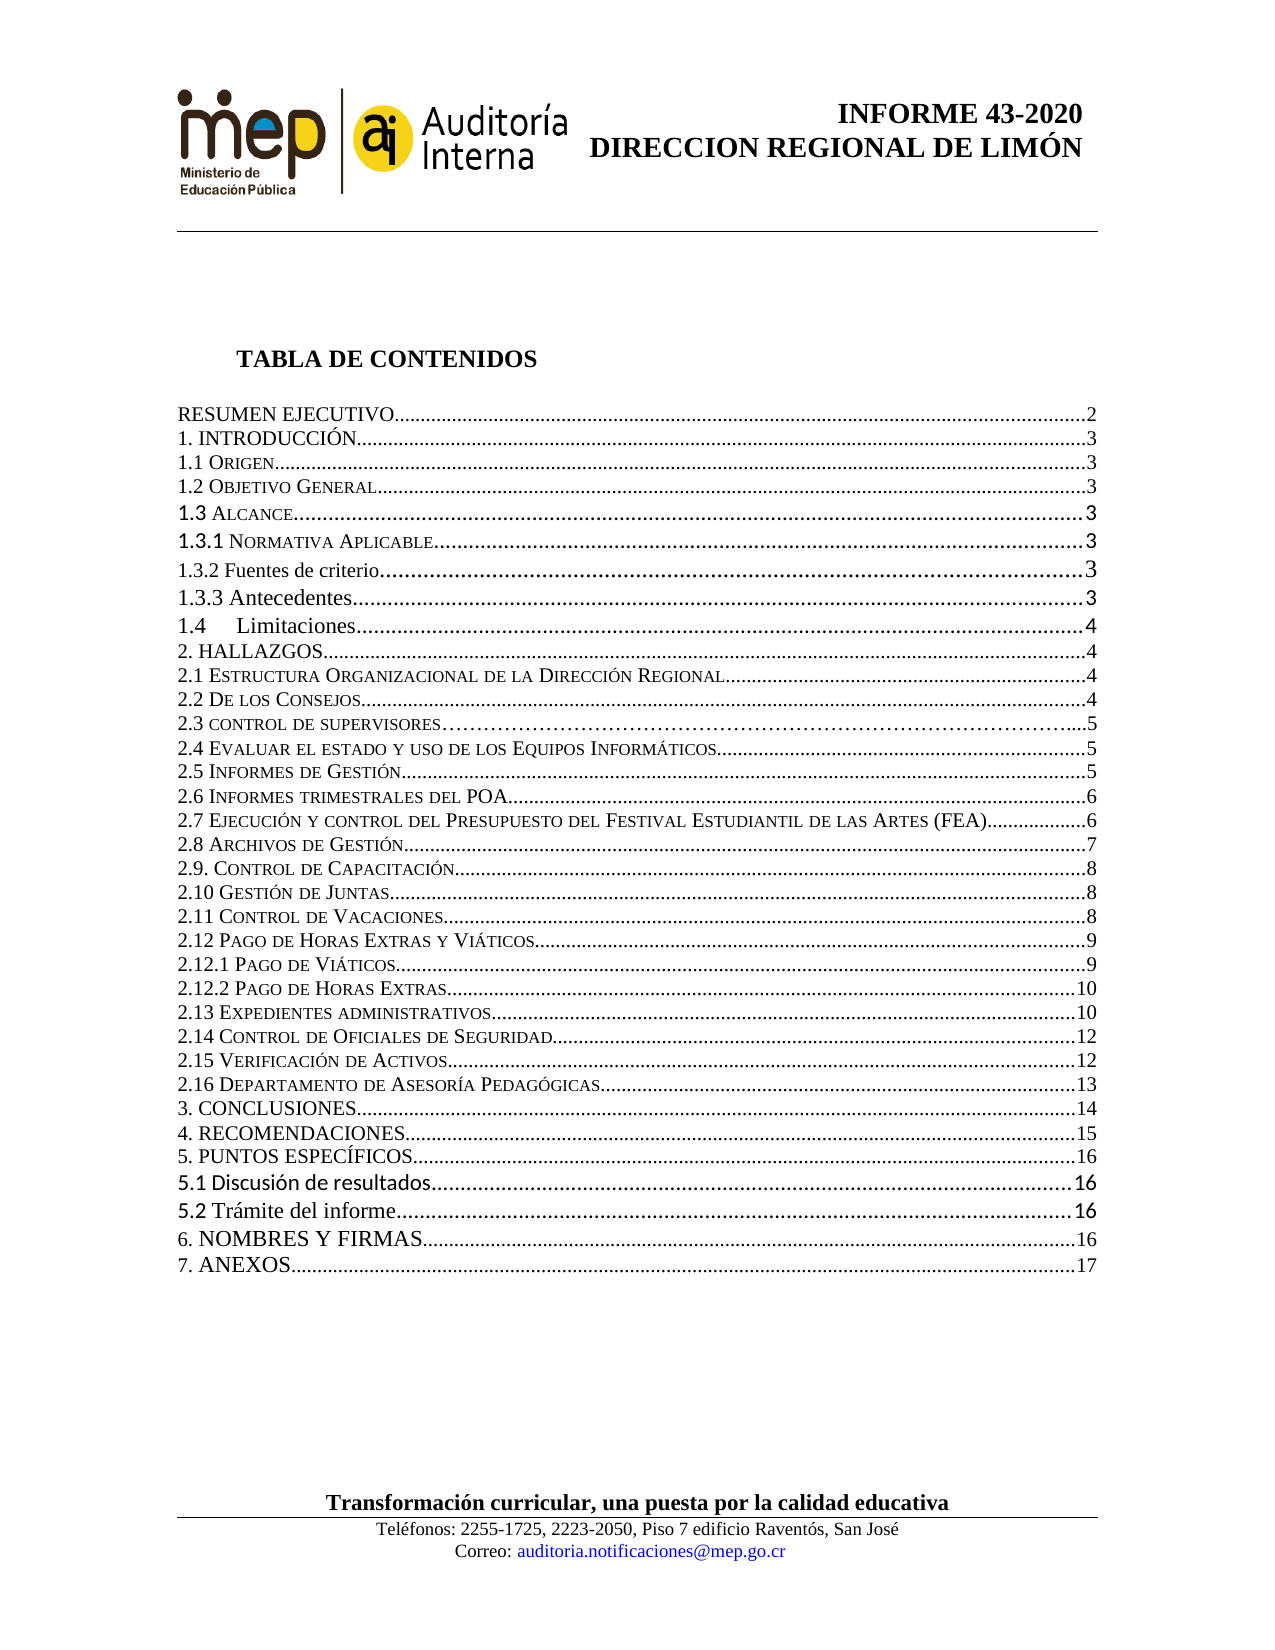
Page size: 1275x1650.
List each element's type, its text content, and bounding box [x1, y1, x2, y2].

text TABLA DE CONTENIDOS [236, 344, 1098, 373]
picture [177, 88, 570, 195]
